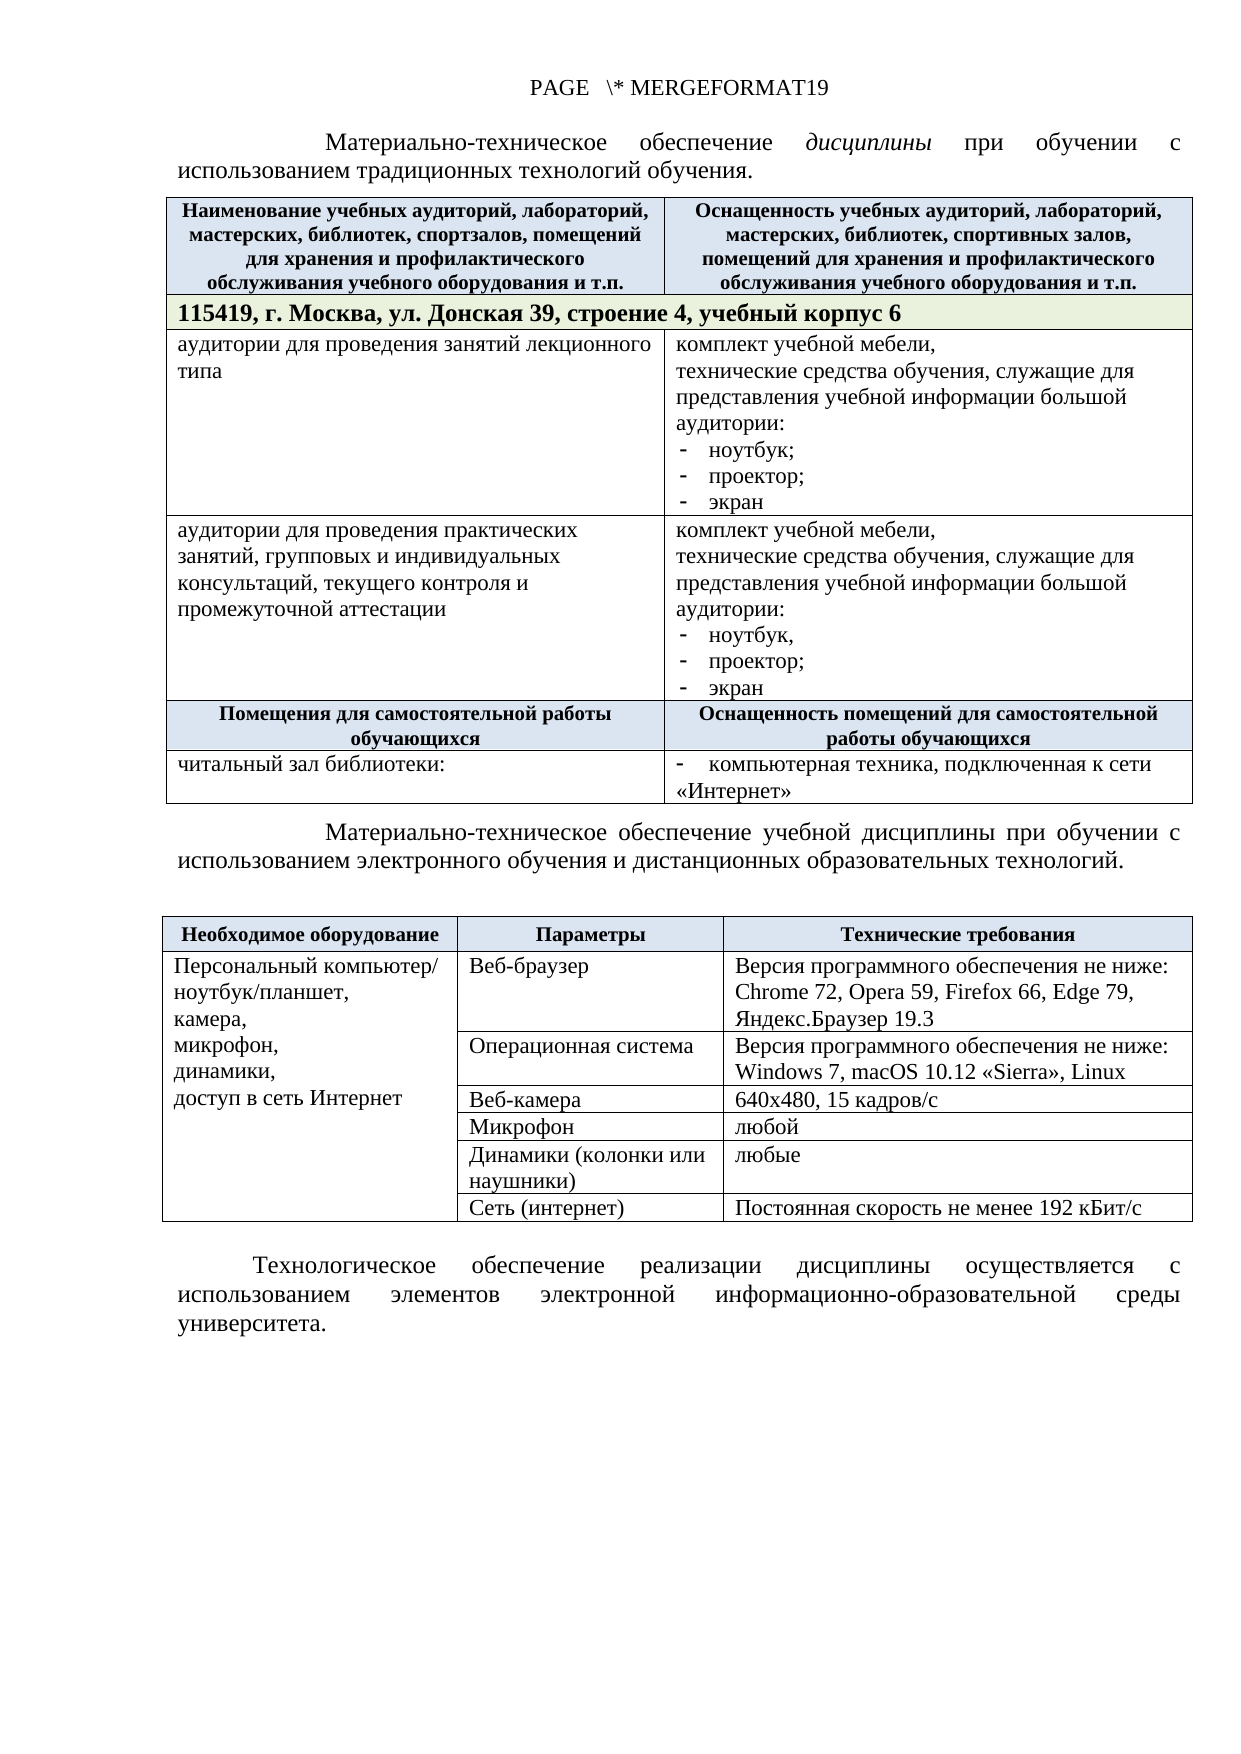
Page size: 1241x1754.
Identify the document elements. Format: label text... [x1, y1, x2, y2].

table_header Наименование учебных аудиторий, лабораторий, мастерских, библиотек, спортзалов, помещений для хранения и профилактического обслуживания учебного оборудования и т.п. [167, 198, 664, 294]
table_cell Операционная система [458, 1032, 723, 1085]
table_cell аудитории для проведения занятий лекционного типа [167, 330, 664, 515]
table_cell комплект учебной мебели, технические средства обучения, служащие для представления учебной информации большой аудитории: ноутбук, проектор; экран [665, 516, 1192, 700]
table_cell Постоянная скорость не менее 192 кБит/с [724, 1194, 1192, 1221]
table_cell аудитории для проведения практических занятий, групповых и индивидуальных консультаций, текущего контроля и промежуточной аттестации [167, 516, 664, 700]
list Материально-техническое обеспечение дисциплины при обучении с использованием традиционных технологий обучения. [177, 127, 1181, 184]
table_cell читальный зал библиотеки: [167, 751, 664, 803]
table_cell Динамики (колонки или наушники) [458, 1141, 723, 1193]
table_cell Веб-камера [458, 1086, 723, 1112]
table_cell Версия программного обеспечения не ниже: Windows 7, macOS 10.12 «Sierra», Linux [724, 1032, 1192, 1085]
table_cell Персональный компьютер/ ноутбук/планшет, камера, микрофон, динамики, доступ в сеть Интернет [163, 952, 457, 1221]
table_header Необходимое оборудование [163, 917, 457, 951]
table_cell компьютерная техника, подключенная к сети «Интернет» [665, 751, 1192, 803]
table_header Параметры [458, 917, 723, 951]
table_cell Микрофон [458, 1113, 723, 1139]
table_cell комплект учебной мебели, технические средства обучения, служащие для представления учебной информации большой аудитории: ноутбук; проектор; экран [665, 330, 1192, 515]
table_header Оснащенность учебных аудиторий, лабораторий, мастерских, библиотек, спортивных залов, помещений для хранения и профилактического обслуживания учебного оборудования и т.п. [665, 198, 1192, 294]
table_cell Помещения для самостоятельной работы обучающихся [167, 701, 664, 749]
table_cell Веб-браузер [458, 952, 723, 1031]
table_cell любые [724, 1141, 1192, 1193]
table_cell Оснащенность помещений для самостоятельной работы обучающихся [665, 701, 1192, 749]
list Материально-техническое обеспечение учебной дисциплины при обучении с использованием электронного обучения и дистанционных образовательных технологий. [177, 817, 1181, 874]
table_cell Сеть (интернет) [458, 1194, 723, 1221]
list Технологическое обеспечение реализации дисциплины осуществляется с использованием элементов электронной информационно-образовательной среды университета. [177, 1251, 1181, 1337]
table_header Технические требования [724, 917, 1192, 951]
table_cell 640х480, 15 кадров/с [724, 1086, 1192, 1112]
table_cell Версия программного обеспечения не ниже: Chrome 72, Opera 59, Firefox 66, Edge 79, Яндекс.Браузер 19.3 [724, 952, 1192, 1031]
table_cell любой [724, 1113, 1192, 1139]
table_cell 115419, г. Москва, ул. Донская 39, строение 4, учебный корпус 6 [167, 295, 1192, 329]
